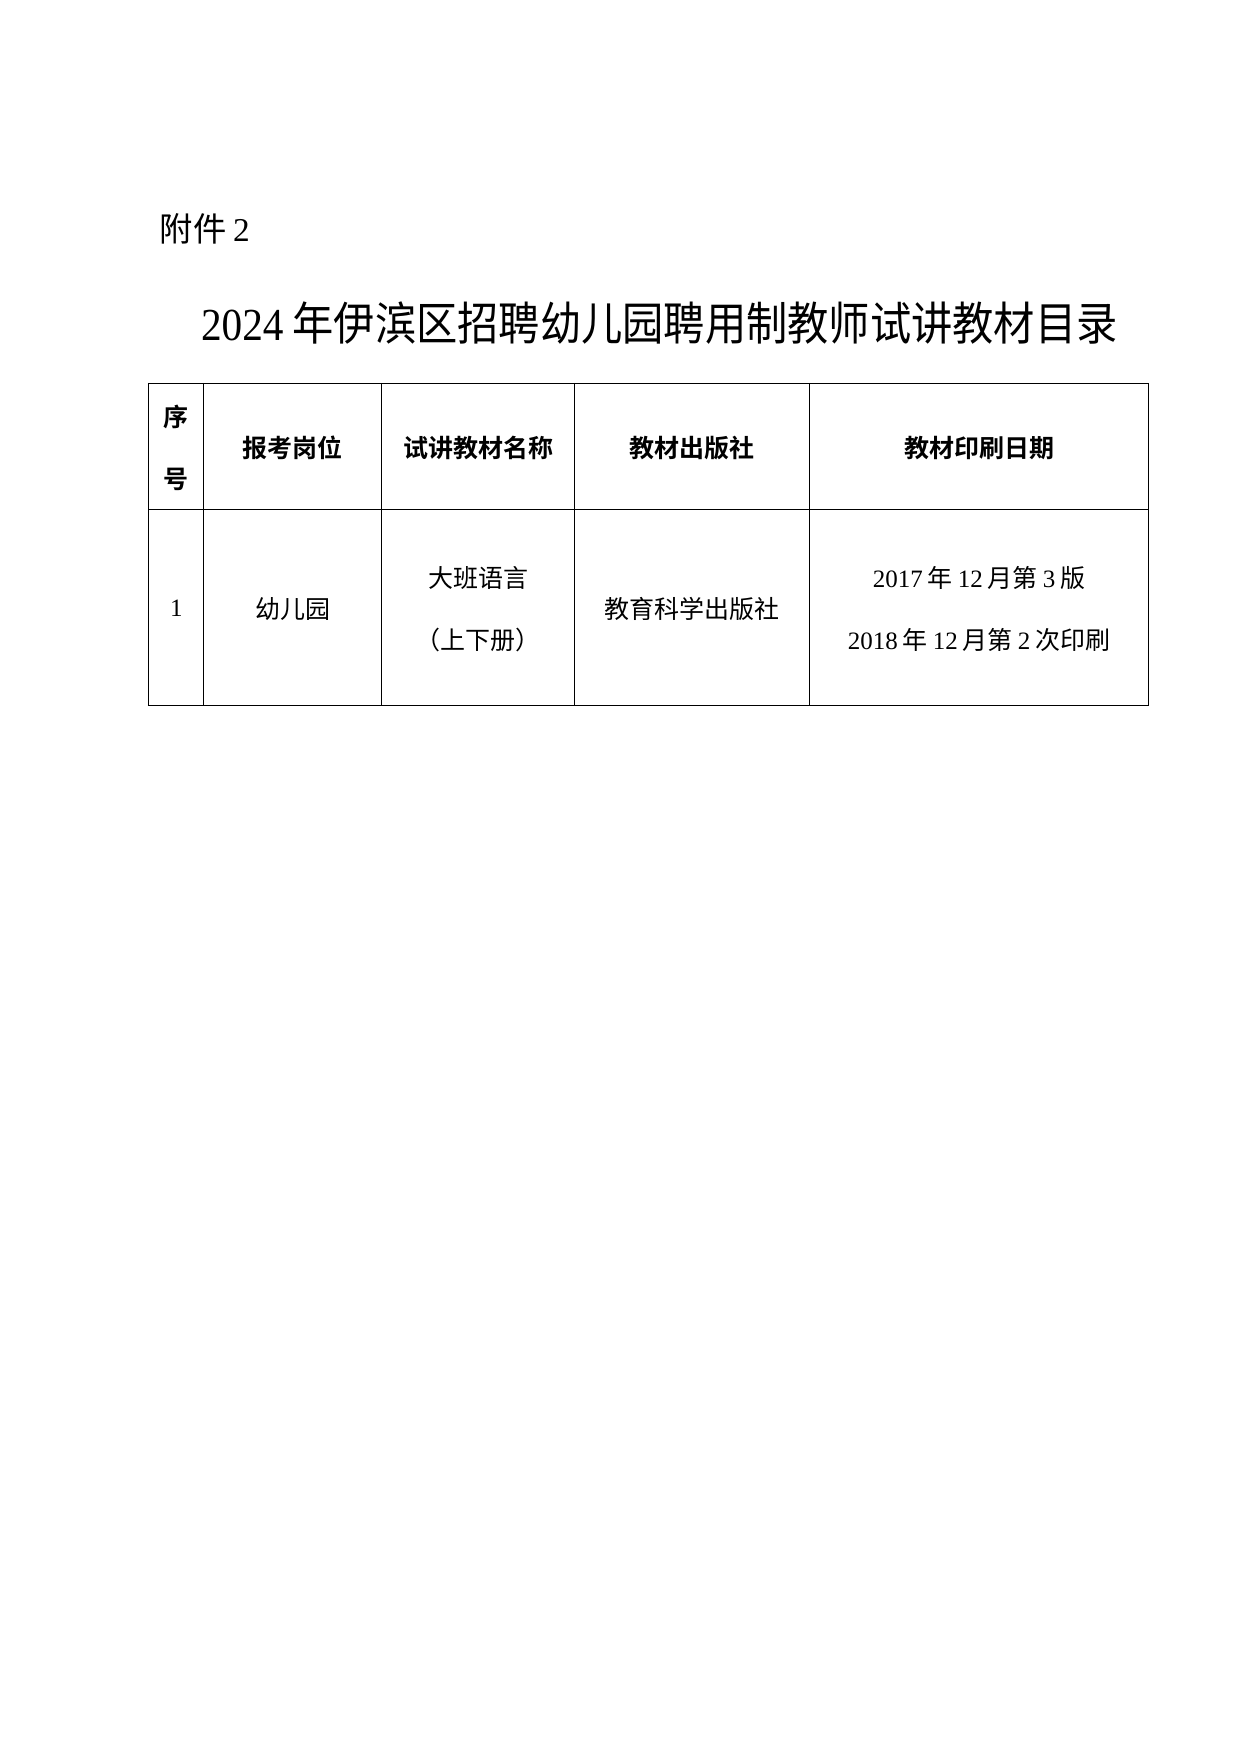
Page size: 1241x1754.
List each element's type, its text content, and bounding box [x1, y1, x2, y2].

table_cell 报考岗位 [204, 384, 381, 509]
table_cell 试讲教材名称 [382, 384, 574, 509]
table_cell 幼儿园 [204, 510, 381, 705]
table_cell 教育科学出版社 [575, 510, 809, 705]
table_cell 教材印刷日期 [810, 384, 1148, 509]
table_cell 1 [149, 510, 203, 705]
table_cell 大班语言 （上下册） [382, 510, 574, 705]
table_header 2024年伊滨区招聘幼儿园聘用制教师试讲教材目录 [148, 258, 1149, 383]
text 附件2 [159, 195, 1087, 258]
table_cell 2017年12月第3版 2018年12月第2次印刷 [810, 510, 1148, 705]
table_cell 序号 [149, 384, 203, 509]
table_cell 教材出版社 [575, 384, 809, 509]
